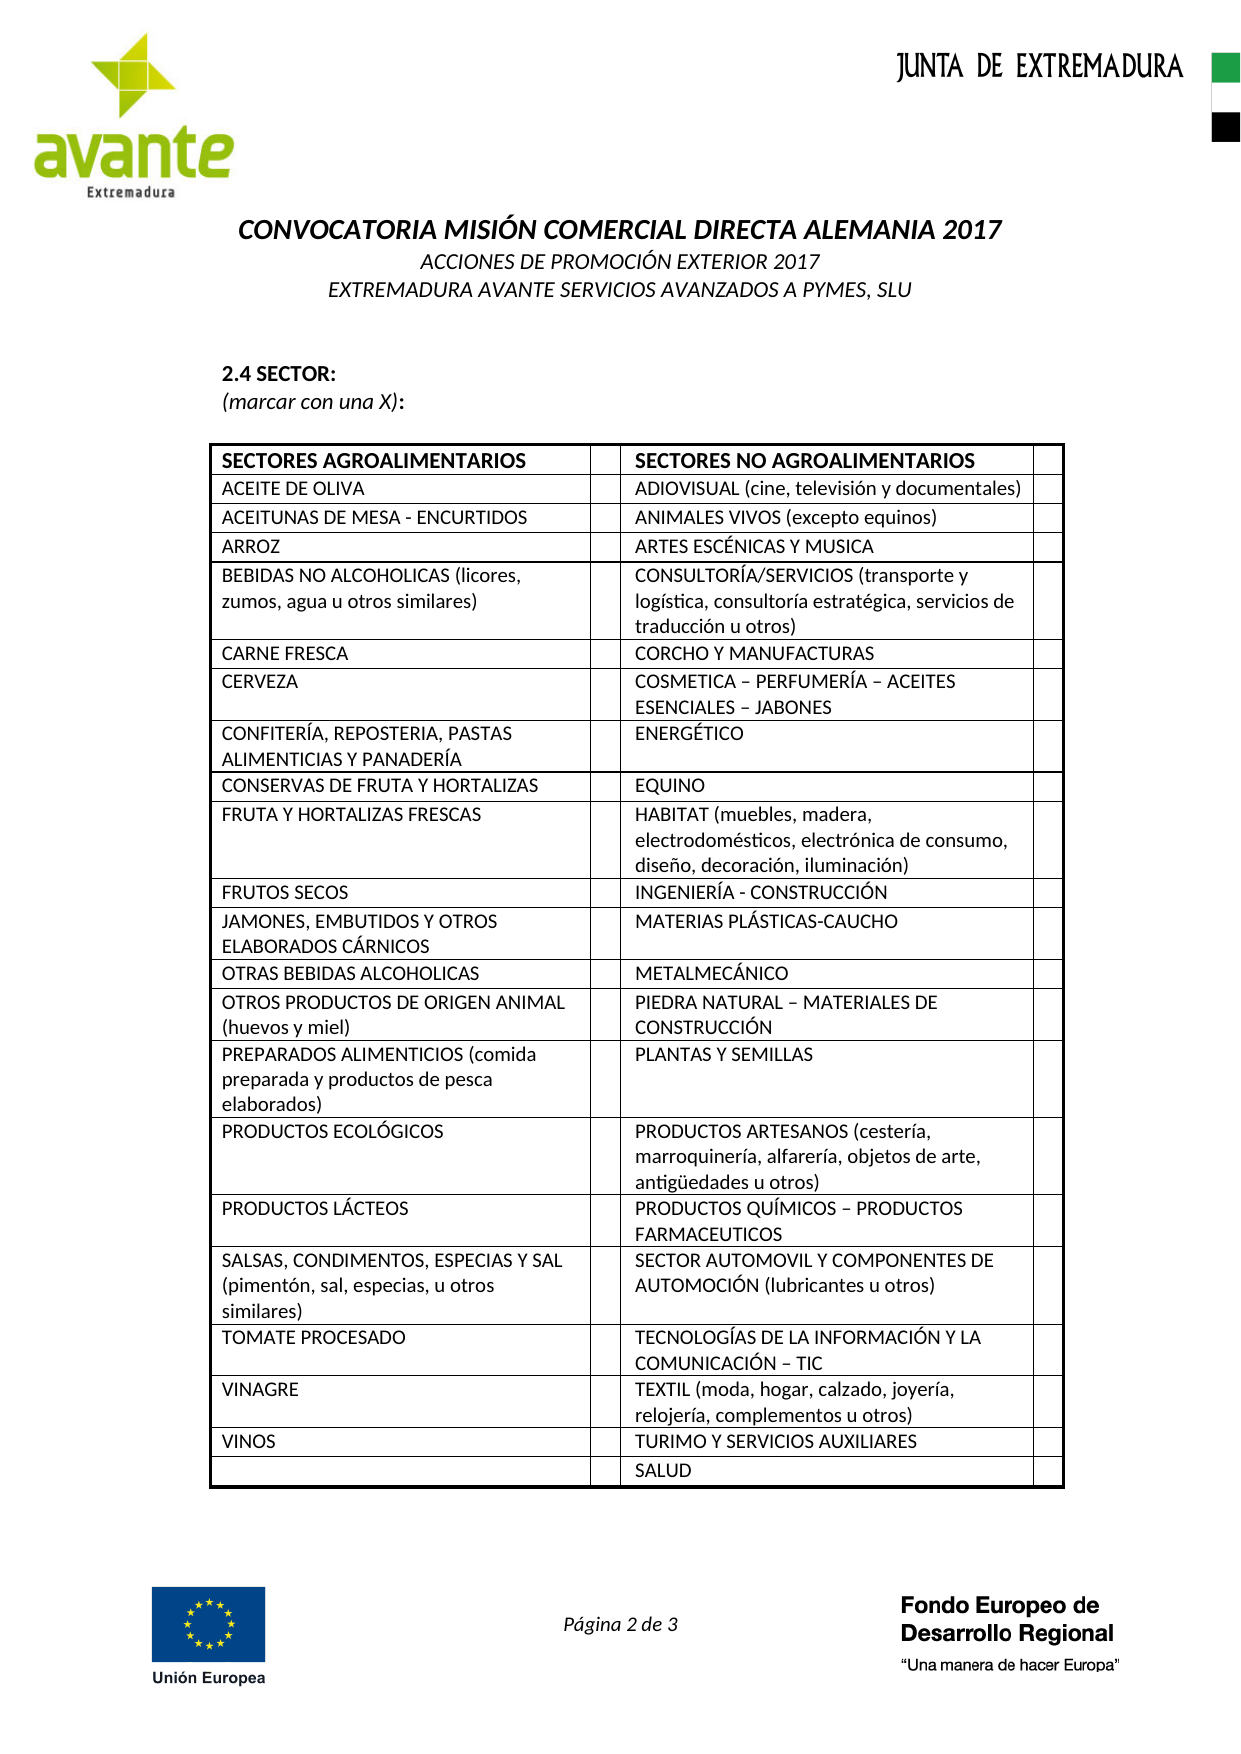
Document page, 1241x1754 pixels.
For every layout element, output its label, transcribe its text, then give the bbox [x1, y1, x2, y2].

table_cell [1034, 533, 1062, 561]
table_cell [591, 504, 620, 532]
table_cell [1034, 960, 1062, 988]
text (marcar con una X): [222, 387, 1063, 415]
table_cell TOMATE PROCESADO [212, 1325, 590, 1375]
table_cell ENERGÉTICO [621, 721, 1033, 771]
table_cell EQUINO [621, 773, 1033, 801]
table_cell CERVEZA [212, 669, 590, 719]
table_cell CONFITERÍA, REPOSTERIA, PASTAS ALIMENTICIAS Y PANADERÍA [212, 721, 590, 771]
table_cell [591, 908, 620, 959]
table_cell [1034, 1195, 1062, 1246]
table_cell [591, 1118, 620, 1194]
table_cell [591, 1428, 620, 1456]
table_cell INGENIERÍA - CONSTRUCCIÓN [621, 879, 1033, 907]
table_cell CORCHO Y MANUFACTURAS [621, 640, 1033, 668]
table_cell [591, 879, 620, 907]
table_cell [591, 960, 620, 988]
table_cell ARROZ [212, 533, 590, 561]
table_cell [212, 1457, 590, 1485]
picture [886, 45, 1241, 142]
picture [146, 1582, 271, 1692]
table_cell [1034, 504, 1062, 532]
table_cell [1034, 773, 1062, 801]
table_cell [1034, 721, 1062, 771]
table_cell ARTES ESCÉNICAS Y MUSICA [621, 533, 1033, 561]
table_cell PREPARADOS ALIMENTICIOS (comida preparada y productos de pesca elaborados) [212, 1041, 590, 1117]
table_header SECTORES AGROALIMENTARIOS [212, 446, 590, 474]
table_cell [591, 721, 620, 771]
table_cell [1034, 669, 1062, 719]
table_cell OTRAS BEBIDAS ALCOHOLICAS [212, 960, 590, 988]
table_cell SECTOR AUTOMOVIL Y COMPONENTES DE AUTOMOCIÓN (lubricantes u otros) [621, 1247, 1033, 1323]
table_cell [591, 475, 620, 503]
table_cell [591, 1376, 620, 1427]
table_cell [1034, 802, 1062, 878]
table_cell [1034, 989, 1062, 1040]
picture [901, 1596, 1119, 1672]
table_cell PRODUCTOS QUÍMICOS – PRODUCTOS FARMACEUTICOS [621, 1195, 1033, 1246]
table_cell [591, 1457, 620, 1485]
table_cell ACEITUNAS DE MESA - ENCURTIDOS [212, 504, 590, 532]
table_cell MATERIAS PLÁSTICAS-CAUCHO [621, 908, 1033, 959]
table_cell PLANTAS Y SEMILLAS [621, 1041, 1033, 1117]
table_cell [591, 1041, 620, 1117]
table_cell [591, 1195, 620, 1246]
table_cell ANIMALES VIVOS (excepto equinos) [621, 504, 1033, 532]
table_cell PRODUCTOS ARTESANOS (cestería, marroquinería, alfarería, objetos de arte, antigüedades u otros) [621, 1118, 1033, 1194]
table_cell [1034, 563, 1062, 639]
table_header SECTORES NO AGROALIMENTARIOS [621, 446, 1033, 474]
table_cell [1034, 879, 1062, 907]
table_cell PRODUCTOS LÁCTEOS [212, 1195, 590, 1246]
table_cell PRODUCTOS ECOLÓGICOS [212, 1118, 590, 1194]
table_header [1034, 446, 1062, 474]
table_cell [1034, 1325, 1062, 1375]
table_cell [591, 533, 620, 561]
table_cell CONSULTORÍA/SERVICIOS (transporte y logística, consultoría estratégica, servicios de traducción u otros) [621, 563, 1033, 639]
table_cell CONSERVAS DE FRUTA Y HORTALIZAS [212, 773, 590, 801]
table_cell COSMETICA – PERFUMERÍA – ACEITES ESENCIALES – JABONES [621, 669, 1033, 719]
table_cell [1034, 908, 1062, 959]
table_cell TECNOLOGÍAS DE LA INFORMACIÓN Y LA COMUNICACIÓN – TIC [621, 1325, 1033, 1375]
table_cell [1034, 1118, 1062, 1194]
table_cell FRUTA Y HORTALIZAS FRESCAS [212, 802, 590, 878]
table_cell PIEDRA NATURAL – MATERIALES DE CONSTRUCCIÓN [621, 989, 1033, 1040]
table_cell ADIOVISUAL (cine, televisión y documentales) [621, 475, 1033, 503]
table_cell SALUD [621, 1457, 1033, 1485]
table_cell JAMONES, EMBUTIDOS Y OTROS ELABORADOS CÁRNICOS [212, 908, 590, 959]
table_cell [591, 640, 620, 668]
table_cell [591, 669, 620, 719]
table_cell [1034, 1041, 1062, 1117]
table_cell [591, 802, 620, 878]
table_cell [591, 1247, 620, 1323]
table_header [591, 446, 620, 474]
table_cell VINOS [212, 1428, 590, 1456]
table_cell [1034, 1457, 1062, 1485]
table_cell CARNE FRESCA [212, 640, 590, 668]
table_cell [591, 1325, 620, 1375]
picture [23, 17, 246, 216]
table_cell SALSAS, CONDIMENTOS, ESPECIAS Y SAL (pimentón, sal, especias, u otros similares) [212, 1247, 590, 1323]
table_cell TEXTIL (moda, hogar, calzado, joyería, relojería, complementos u otros) [621, 1376, 1033, 1427]
table_cell TURIMO Y SERVICIOS AUXILIARES [621, 1428, 1033, 1456]
table_cell OTROS PRODUCTOS DE ORIGEN ANIMAL (huevos y miel) [212, 989, 590, 1040]
table_cell VINAGRE [212, 1376, 590, 1427]
table_cell BEBIDAS NO ALCOHOLICAS (licores, zumos, agua u otros similares) [212, 563, 590, 639]
text 2.4 SECTOR: [222, 359, 1063, 387]
table_cell [1034, 1428, 1062, 1456]
table_cell [591, 563, 620, 639]
table_cell HABITAT (muebles, madera, electrodomésticos, electrónica de consumo, diseño, decoración, iluminación) [621, 802, 1033, 878]
table_cell [1034, 640, 1062, 668]
table_cell ACEITE DE OLIVA [212, 475, 590, 503]
table_cell [1034, 1376, 1062, 1427]
table_cell [1034, 475, 1062, 503]
table_cell [591, 773, 620, 801]
table_cell METALMECÁNICO [621, 960, 1033, 988]
table_cell FRUTOS SECOS [212, 879, 590, 907]
table_cell [1034, 1247, 1062, 1323]
table_cell [591, 989, 620, 1040]
